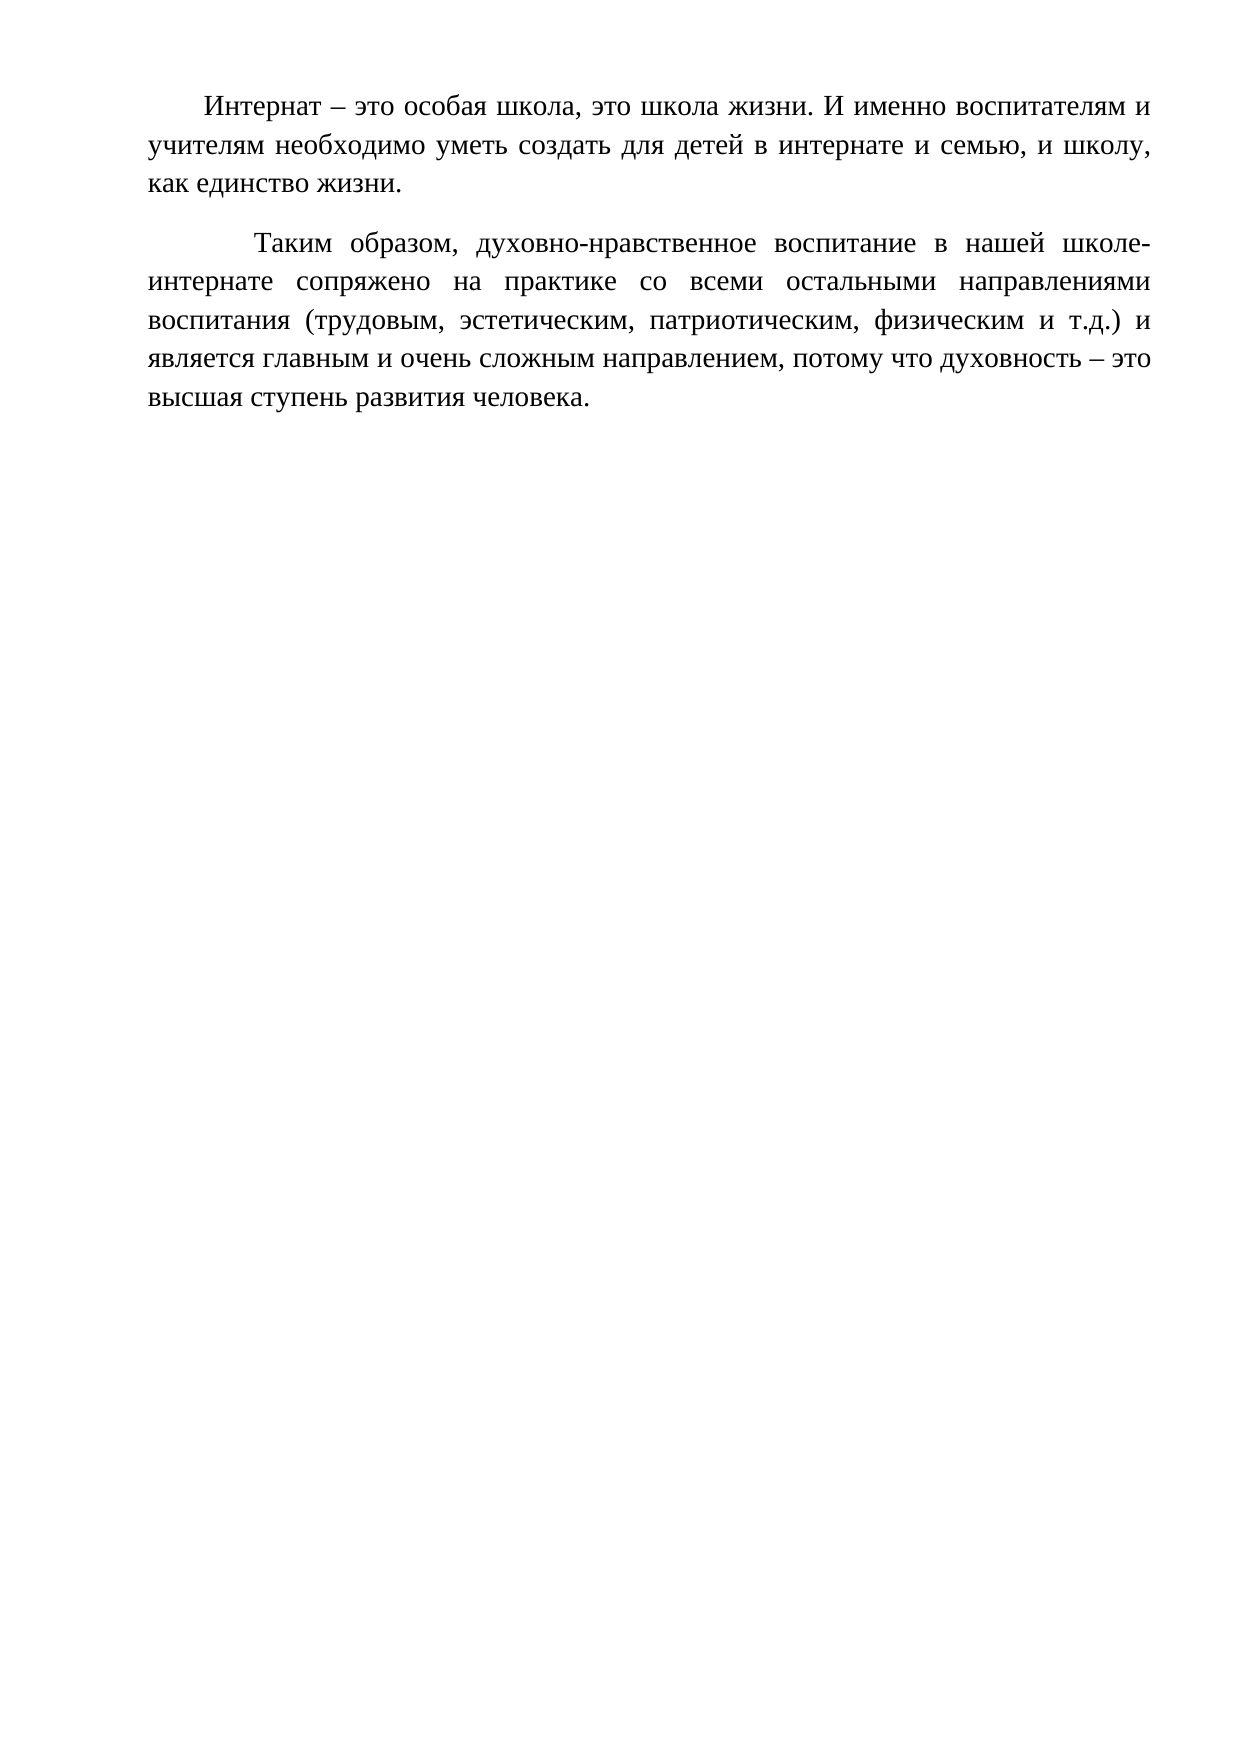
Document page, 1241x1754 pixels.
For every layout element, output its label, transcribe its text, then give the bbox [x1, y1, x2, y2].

text Таким образом, духовно-нравственное воспитание в нашей школе-интернате сопряжено на практике со всеми остальными направлениями воспитания (трудовым, эстетическим, патриотическим, физическим и т.д.) и является главным и очень сложным направлением, потому что духовность – это высшая ступень развития человека. [148, 225, 1152, 413]
text Интернат – это особая школа, это школа жизни. И именно воспитателям и учителям необходимо уметь создать для детей в интернате и семью, и школу, как единство жизни. [148, 88, 1152, 199]
